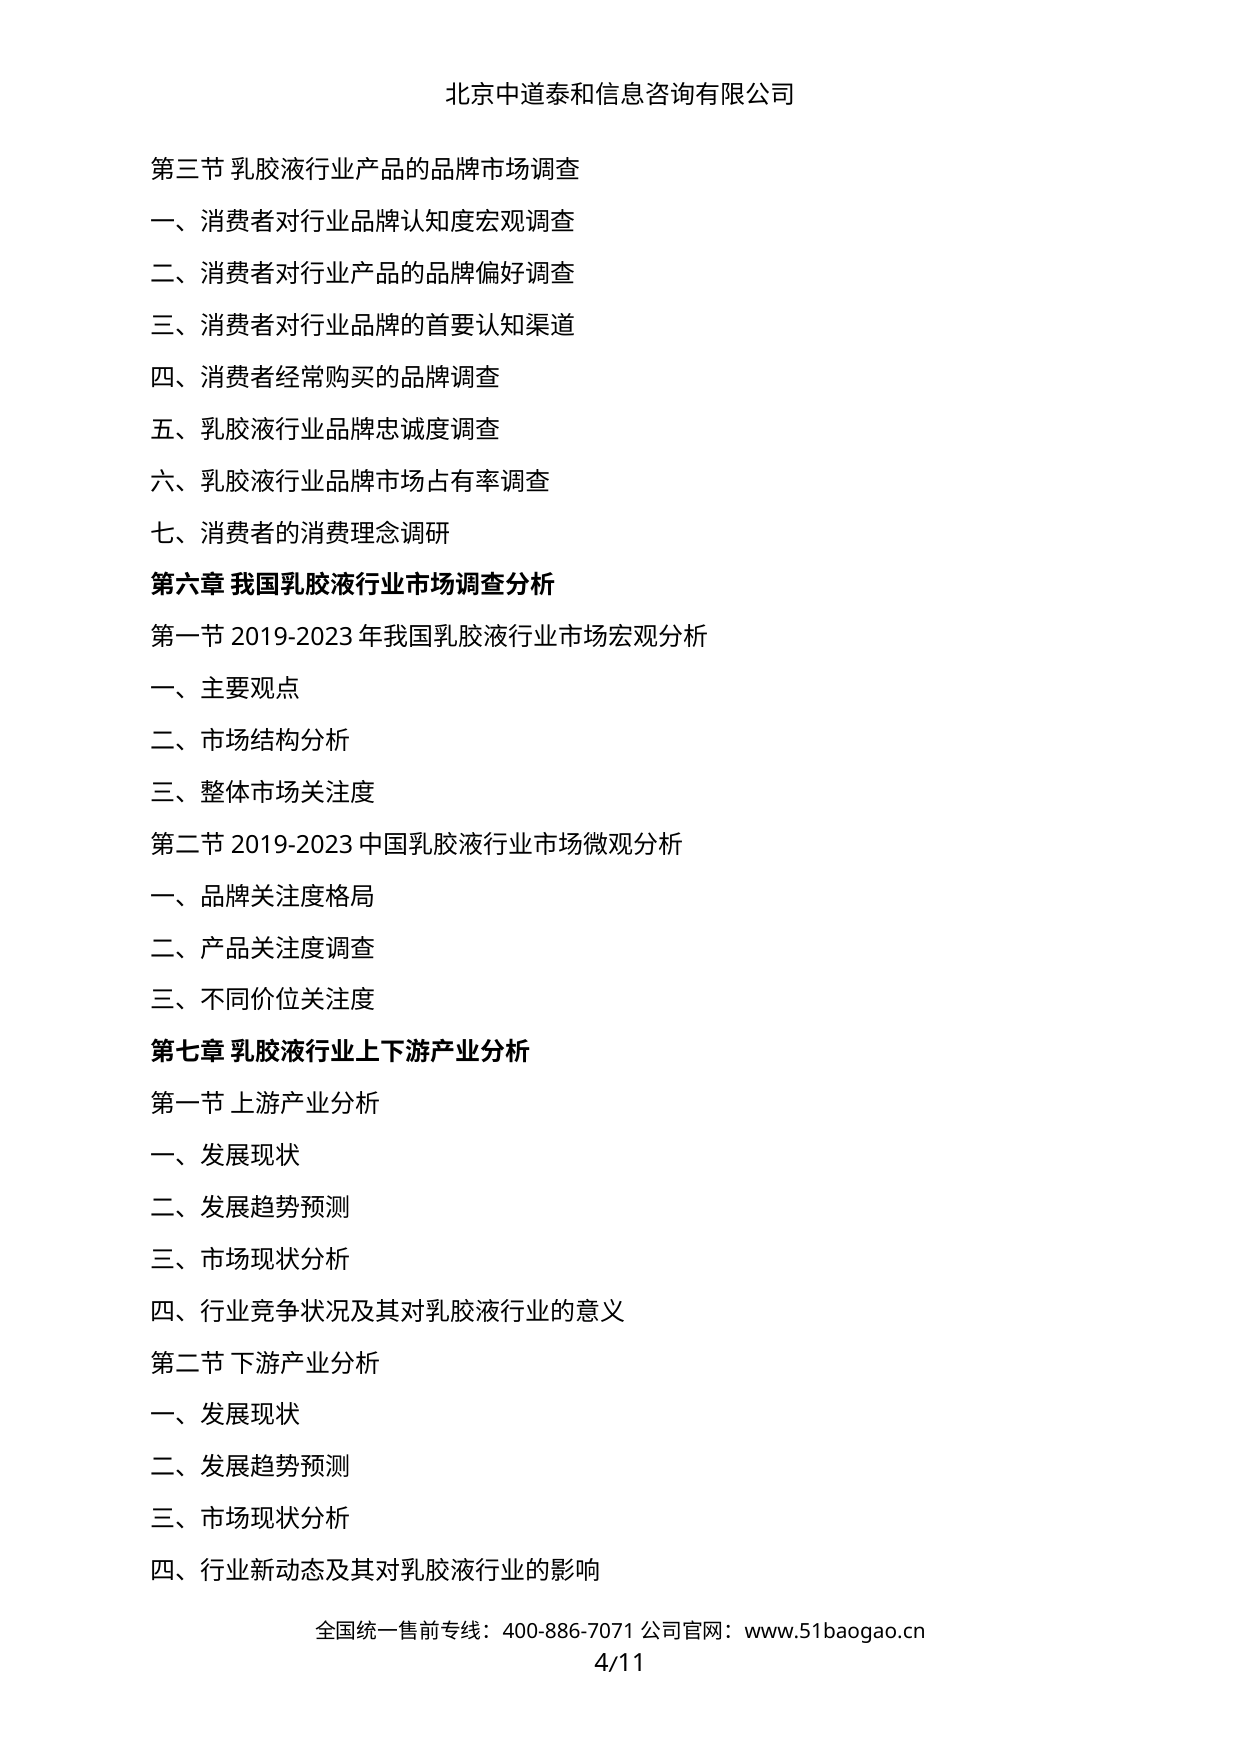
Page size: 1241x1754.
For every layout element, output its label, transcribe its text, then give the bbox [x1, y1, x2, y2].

text 二、产品关注度调查 [150, 928, 1090, 964]
text 第三节 乳胶液行业产品的品牌市场调查 [150, 150, 1090, 186]
text 四、消费者经常购买的品牌调查 [150, 357, 1090, 394]
text 五、乳胶液行业品牌忠诚度调查 [150, 409, 1090, 446]
text 第二节 下游产业分析 [150, 1343, 1090, 1379]
text 一、消费者对行业品牌认知度宏观调查 [150, 202, 1090, 238]
text 四、行业新动态及其对乳胶液行业的影响 [150, 1551, 1090, 1587]
text 三、市场现状分析 [150, 1499, 1090, 1535]
text 一、发展现状 [150, 1136, 1090, 1172]
text 三、不同价位关注度 [150, 980, 1090, 1016]
text 第一节 上游产业分析 [150, 1084, 1090, 1120]
text 第六章 我国乳胶液行业市场调查分析 [150, 565, 1090, 601]
text 三、消费者对行业品牌的首要认知渠道 [150, 306, 1090, 342]
text 三、市场现状分析 [150, 1239, 1090, 1276]
text 二、发展趋势预测 [150, 1187, 1090, 1224]
text 六、乳胶液行业品牌市场占有率调查 [150, 461, 1090, 497]
text 一、主要观点 [150, 669, 1090, 705]
text 第七章 乳胶液行业上下游产业分析 [150, 1032, 1090, 1068]
text 二、发展趋势预测 [150, 1447, 1090, 1483]
text 二、市场结构分析 [150, 721, 1090, 757]
text 四、行业竞争状况及其对乳胶液行业的意义 [150, 1291, 1090, 1327]
text 一、发展现状 [150, 1395, 1090, 1431]
text 二、消费者对行业产品的品牌偏好调查 [150, 254, 1090, 290]
text 一、品牌关注度格局 [150, 876, 1090, 912]
text 七、消费者的消费理念调研 [150, 513, 1090, 549]
text 第一节 2019-2023年我国乳胶液行业市场宏观分析 [150, 617, 1090, 653]
text 第二节 2019-2023中国乳胶液行业市场微观分析 [150, 824, 1090, 861]
text 三、整体市场关注度 [150, 772, 1090, 809]
